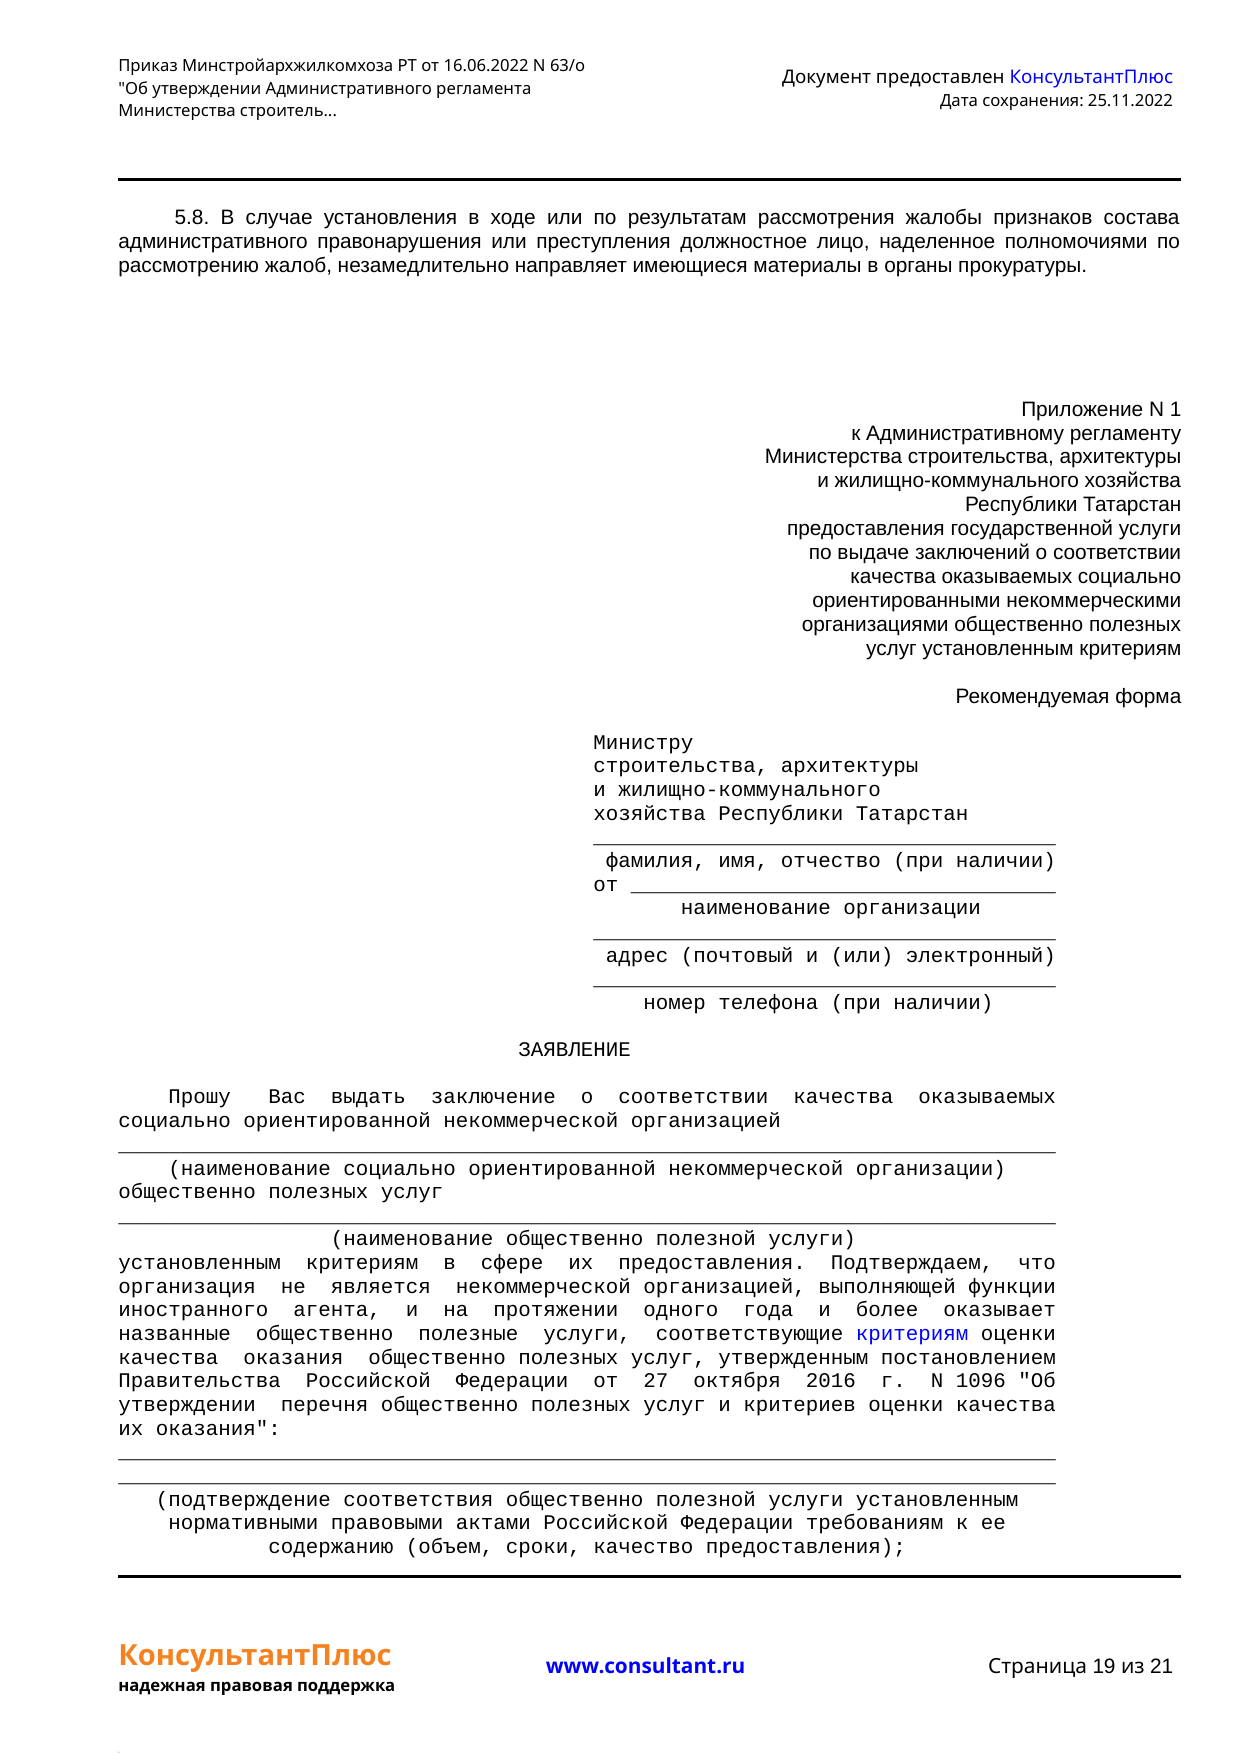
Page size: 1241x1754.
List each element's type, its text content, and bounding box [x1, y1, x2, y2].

text адрес (почтовый и (или) электронный) [118, 945, 1181, 968]
text социально ориентированной некоммерческой организацией [118, 1110, 1181, 1134]
text установленным критериям в сфере их предоставления. Подтверждаем, что [118, 1252, 1181, 1276]
text Прошу Вас выдать заключение о соответствии качества оказываемых [118, 1087, 1181, 1110]
text услуг установленным критериям [118, 636, 1181, 660]
text к Административному регламенту [118, 420, 1181, 444]
text Рекомендуемая форма [118, 684, 1181, 708]
text утверждении перечня общественно полезных услуг и критериев оценки качества [118, 1394, 1181, 1418]
text организация не является некоммерческой организацией, выполняющей функции [118, 1276, 1181, 1299]
text Министерства строительства, архитектуры [118, 444, 1181, 468]
text (подтверждение соответствия общественно полезной услуги установленным [118, 1488, 1181, 1512]
text нормативными правовыми актами Российской Федерации требованиям к ее [118, 1512, 1181, 1536]
text наименование организации [118, 897, 1181, 921]
text их оказания": [118, 1418, 1181, 1441]
text ориентированными некоммерческими [118, 588, 1181, 612]
text ЗАЯВЛЕНИЕ [118, 1039, 1181, 1063]
text качества оказываемых социально [118, 564, 1181, 588]
text 5.8. В случае установления в ходе или по результатам рассмотрения жалобы признаков состава административного правонарушения или преступления должностное лицо, наделенное полномочиями по рассмотрению жалоб, незамедлительно направляет имеющиеся материалы в органы прокуратуры. [118, 205, 1181, 277]
text ___________________________________________________________________________ [118, 1441, 1181, 1465]
text ___________________________________________________________________________ [118, 1465, 1181, 1488]
text и жилищно-коммунального [118, 779, 1181, 803]
text общественно полезных услуг [118, 1181, 1181, 1205]
text иностранного агента, и на протяжении одного года и более оказывает [118, 1299, 1181, 1323]
text Приложение N 1 [118, 396, 1181, 420]
text предоставления государственной услуги [118, 516, 1181, 540]
text строительства, архитектуры [118, 756, 1181, 779]
text _____________________________________ [118, 921, 1181, 945]
text хозяйства Республики Татарстан [118, 803, 1181, 826]
text Министру [118, 732, 1181, 756]
text ___________________________________________________________________________ [118, 1205, 1181, 1228]
text ___________________________________________________________________________ [118, 1134, 1181, 1157]
text организациями общественно полезных [118, 612, 1181, 636]
text фамилия, имя, отчество (при наличии) [118, 850, 1181, 874]
text номер телефона (при наличии) [118, 992, 1181, 1016]
text _____________________________________ [118, 826, 1181, 850]
text названные общественно полезные услуги, соответствующие критериям оценки [118, 1323, 1181, 1347]
text качества оказания общественно полезных услуг, утвержденным постановлением [118, 1347, 1181, 1370]
text содержанию (объем, сроки, качество предоставления); [118, 1536, 1181, 1559]
text (наименование социально ориентированной некоммерческой организации) [118, 1157, 1181, 1181]
text _____________________________________ [118, 968, 1181, 992]
text Республики Татарстан [118, 492, 1181, 516]
text от __________________________________ [118, 874, 1181, 897]
text и жилищно-коммунального хозяйства [118, 468, 1181, 492]
text по выдаче заключений о соответствии [118, 540, 1181, 564]
text (наименование общественно полезной услуги) [118, 1228, 1181, 1252]
text Правительства Российской Федерации от 27 октября 2016 г. N 1096 "Об [118, 1370, 1181, 1394]
